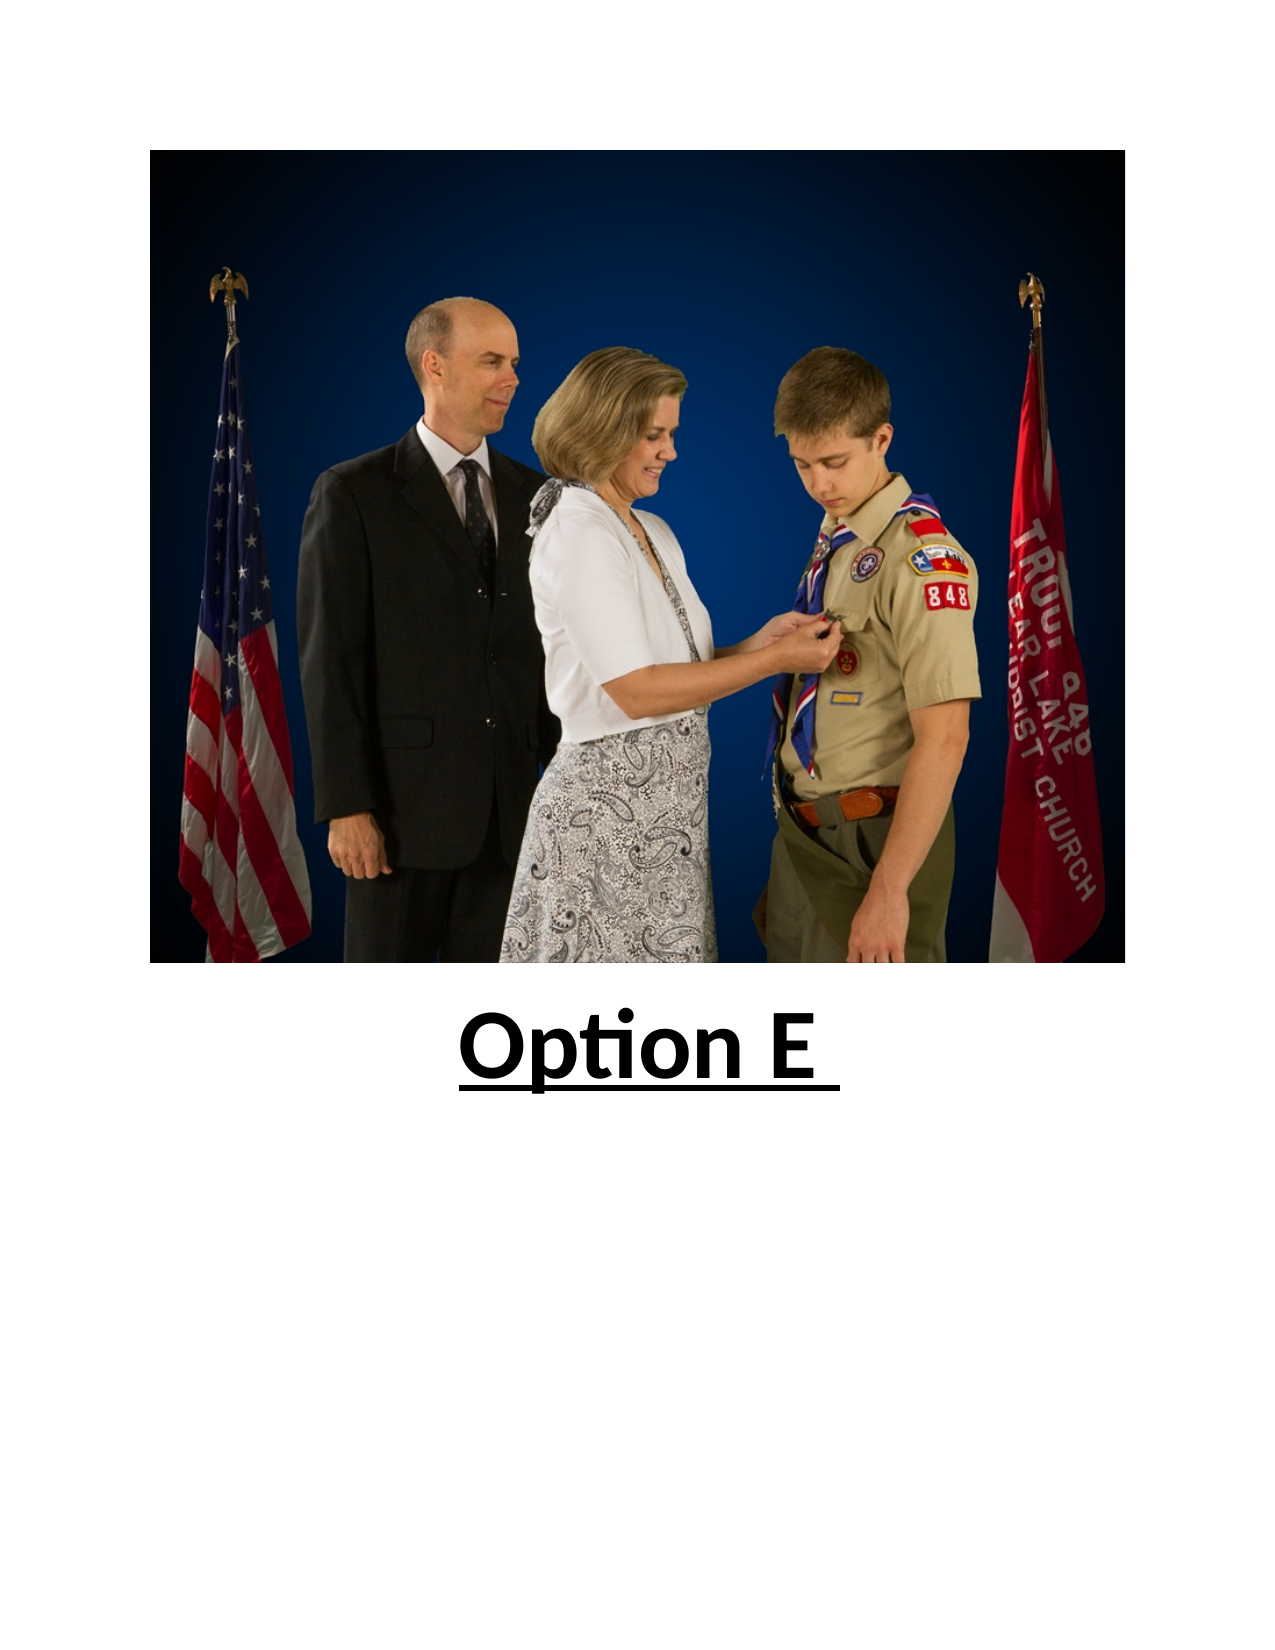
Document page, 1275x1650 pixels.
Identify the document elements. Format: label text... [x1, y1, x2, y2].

text Option E [150, 981, 1125, 1103]
picture [150, 150, 1125, 963]
